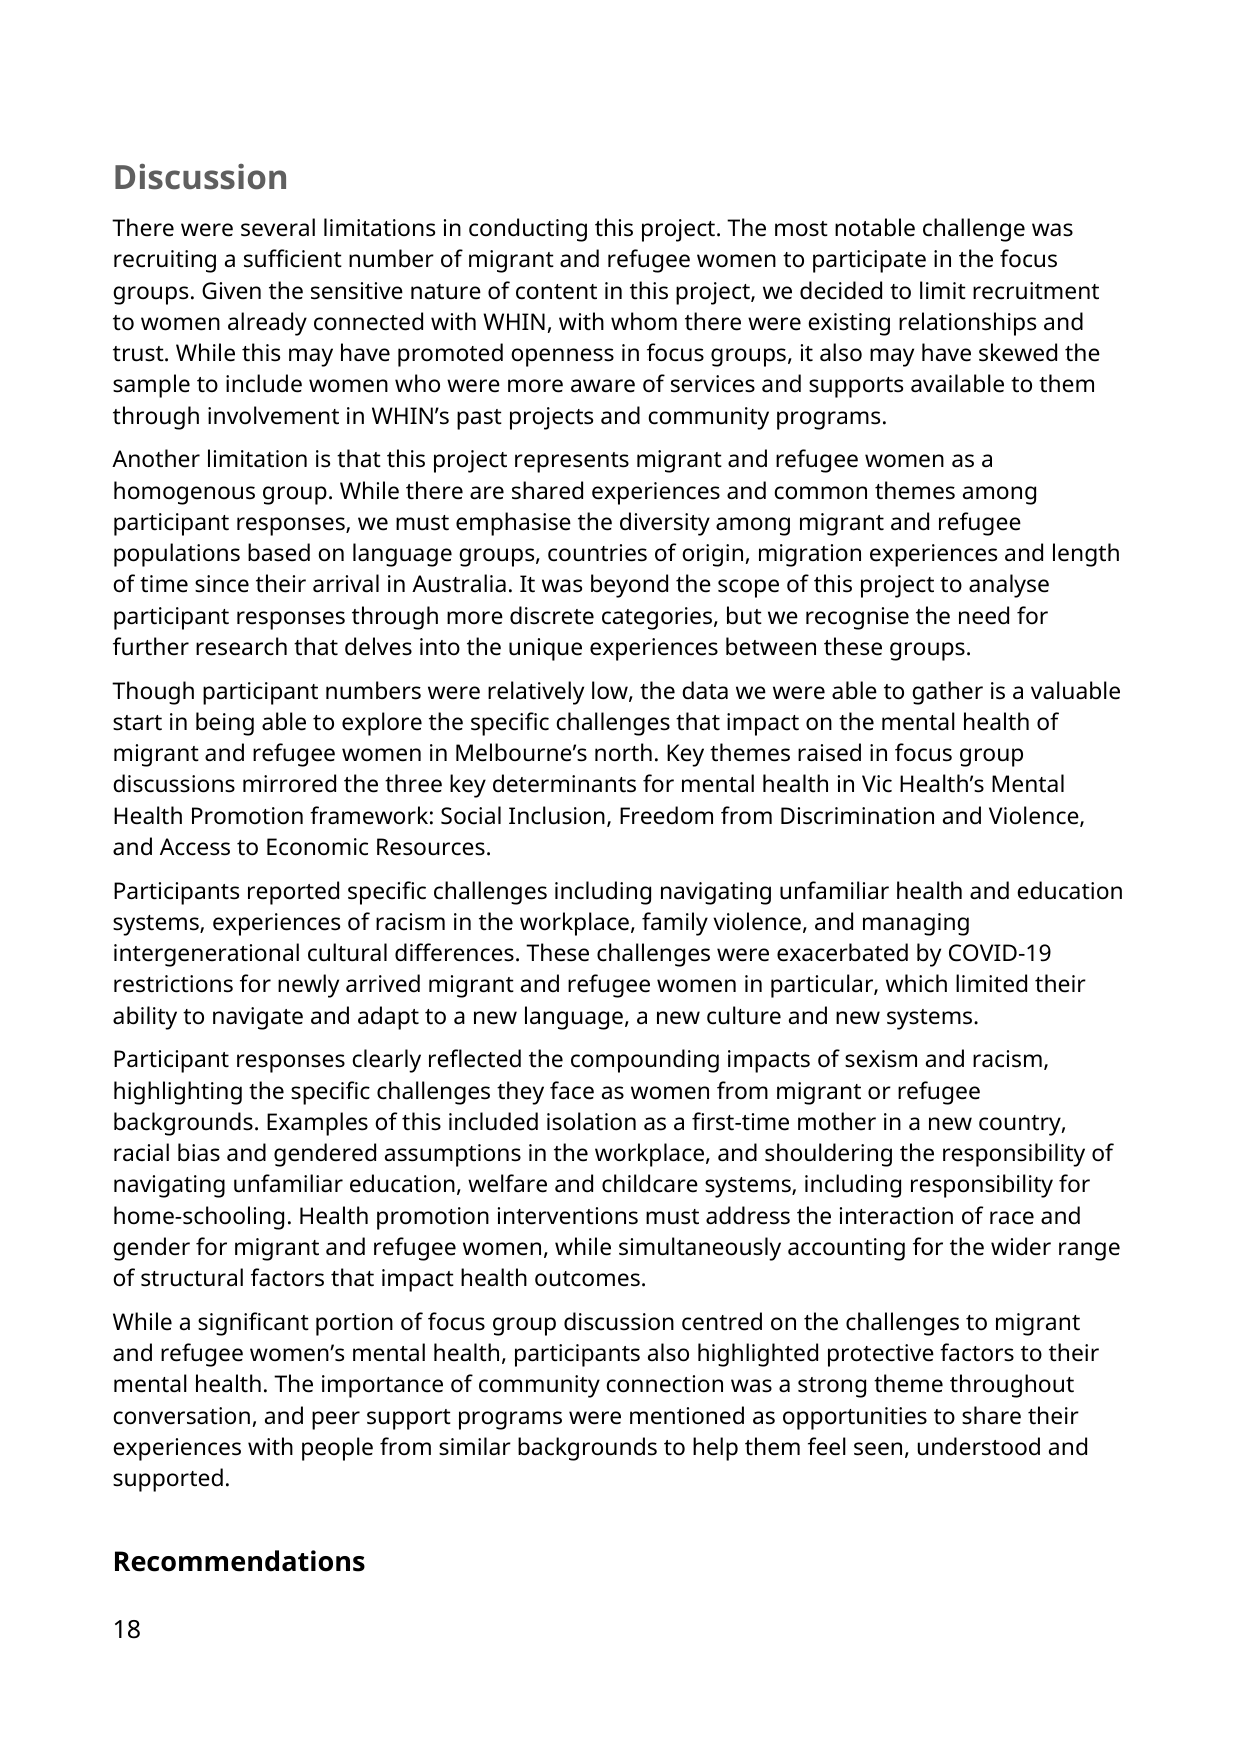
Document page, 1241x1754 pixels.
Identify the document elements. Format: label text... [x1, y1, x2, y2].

text While a significant portion of focus group discussion centred on the challenges to migrant and refugee women’s mental health, participants also highlighted protective factors to their mental health. The importance of community connection was a strong theme throughout conversation, and peer support programs were mentioned as opportunities to share their experiences with people from similar backgrounds to help them feel seen, understood and supported. [112, 1306, 1128, 1493]
text Participant responses clearly reflected the compounding impacts of sexism and racism, highlighting the specific challenges they face as women from migrant or refugee backgrounds. Examples of this included isolation as a first-time mother in a new country, racial bias and gendered assumptions in the workplace, and shouldering the responsibility of navigating unfamiliar education, welfare and childcare systems, including responsibility for home-schooling. Health promotion interventions must address the interaction of race and gender for migrant and refugee women, while simultaneously accounting for the wider range of structural factors that impact health outcomes. [112, 1043, 1128, 1293]
text Though participant numbers were relatively low, the data we were able to gather is a valuable start in being able to explore the specific challenges that impact on the mental health of migrant and refugee women in Melbourne’s north. Key themes raised in focus group discussions mirrored the three key determinants for mental health in Vic Health’s Mental Health Promotion framework: Social Inclusion, Freedom from Discrimination and Violence, and Access to Economic Resources. [112, 674, 1128, 862]
subtitle Recommendations [112, 1543, 1128, 1579]
subtitle Discussion [112, 154, 1128, 199]
text Another limitation is that this project represents migrant and refugee women as a homogenous group. While there are shared experiences and common themes among participant responses, we must emphasise the diversity among migrant and refugee populations based on language groups, countries of origin, migration experiences and length of time since their arrival in Australia. It was beyond the scope of this project to analyse participant responses through more discrete categories, but we recognise the need for further research that delves into the unique experiences between these groups. [112, 443, 1128, 662]
text Participants reported specific challenges including navigating unfamiliar health and education systems, experiences of racism in the workplace, family violence, and managing intergenerational cultural differences. These challenges were exacerbated by COVID-19 restrictions for newly arrived migrant and refugee women in particular, which limited their ability to navigate and adapt to a new language, a new culture and new systems. [112, 874, 1128, 1031]
text There were several limitations in conducting this project. The most notable challenge was recruiting a sufficient number of migrant and refugee women to participate in the focus groups. Given the sensitive nature of content in this project, we decided to limit recruitment to women already connected with WHIN, with whom there were existing relationships and trust. While this may have promoted openness in focus groups, it also may have skewed the sample to include women who were more aware of services and supports available to them through involvement in WHIN’s past projects and community programs. [112, 212, 1128, 431]
